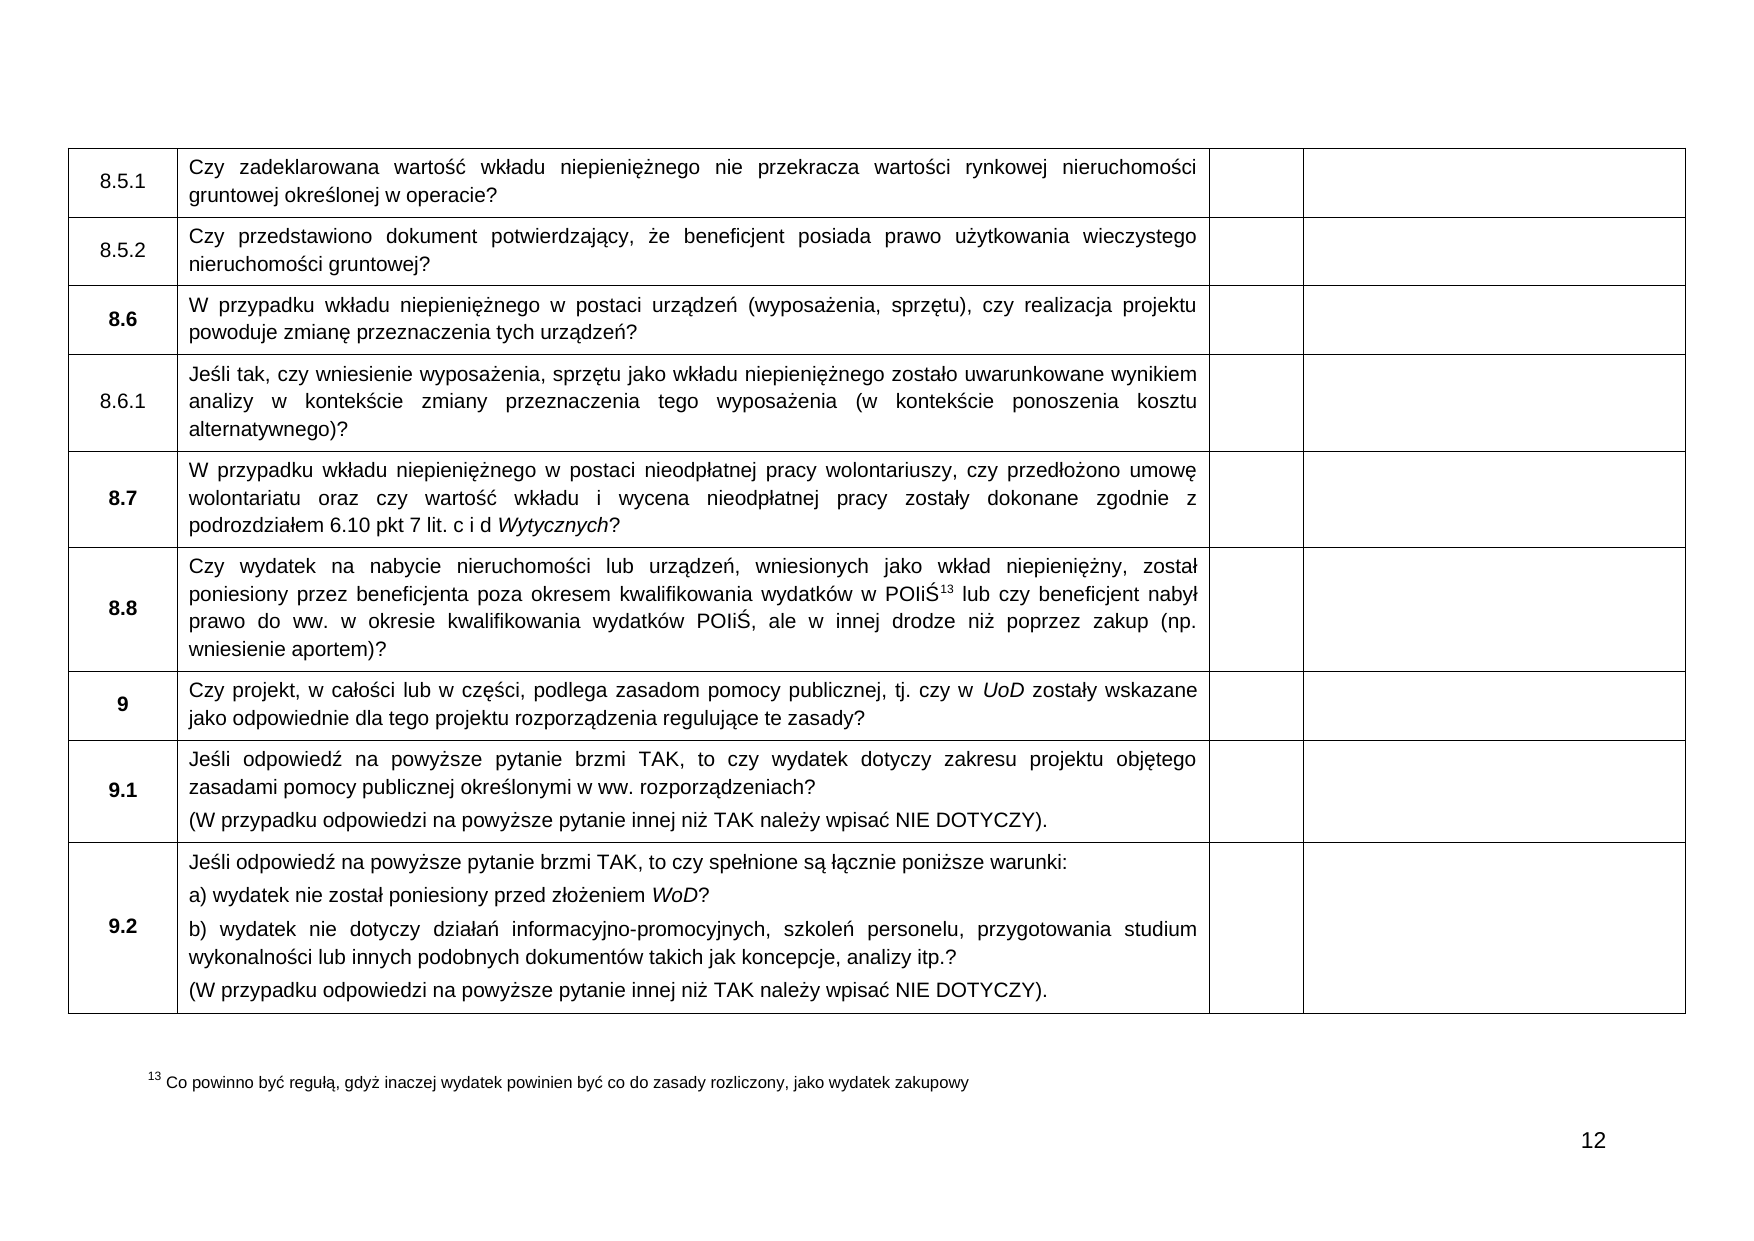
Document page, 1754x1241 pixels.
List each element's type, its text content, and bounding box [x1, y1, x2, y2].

table_cell [1210, 355, 1303, 451]
table_cell 8.5.2 [69, 218, 177, 285]
table_cell [1304, 741, 1685, 842]
table_cell Czy zadeklarowana wartość wkładu niepieniężnego nie przekracza wartości rynkowej nieruchomości gruntowej określonej w operacie? [178, 149, 1209, 217]
table_cell 8.7 [69, 452, 177, 547]
table_cell Czy przedstawiono dokument potwierdzający, że beneficjent posiada prawo użytkowania wieczystego nieruchomości gruntowej? [178, 218, 1209, 285]
table_cell W przypadku wkładu niepieniężnego w postaci urządzeń (wyposażenia, sprzętu), czy realizacja projektu powoduje zmianę przeznaczenia tych urządzeń? [178, 286, 1209, 354]
table_cell [1210, 741, 1303, 842]
table_cell [1210, 218, 1303, 285]
table_cell [1304, 548, 1685, 671]
table_cell [1304, 355, 1685, 451]
table_cell [1304, 286, 1685, 354]
table_cell [1210, 843, 1303, 1012]
table_cell 8.5.1 [69, 149, 177, 217]
table_cell 8.6 [69, 286, 177, 354]
table_cell [1210, 286, 1303, 354]
table_cell Jeśli odpowiedź na powyższe pytanie brzmi TAK, to czy spełnione są łącznie poniższe warunki: a) wydatek nie został poniesiony przed złożeniem WoD? b) wydatek nie dotyczy działań informacyjno-promocyjnych, szkoleń personelu, przygotowania studium wykonalności lub innych podobnych dokumentów takich jak koncepcje, analizy itp.? (W przypadku odpowiedzi na powyższe pytanie innej niż TAK należy wpisać NIE DOTYCZY). [178, 843, 1209, 1012]
table_cell 9 [69, 672, 177, 740]
table_cell Czy wydatek na nabycie nieruchomości lub urządzeń, wniesionych jako wkład niepieniężny, został poniesiony przez beneficjenta poza okresem kwalifikowania wydatków w POIiŚ lub czy beneficjent nabył prawo do ww. w okresie kwalifikowania wydatków POIiŚ, ale w innej drodze niż poprzez zakup (np. wniesienie aportem)? [178, 548, 1209, 671]
table_cell [1304, 218, 1685, 285]
table_cell [1304, 149, 1685, 217]
table_cell [1304, 843, 1685, 1012]
table_cell Czy projekt, w całości lub w części, podlega zasadom pomocy publicznej, tj. czy w UoD zostały wskazane jako odpowiednie dla tego projektu rozporządzenia regulujące te zasady? [178, 672, 1209, 740]
table_cell [1210, 452, 1303, 547]
table_cell [1304, 452, 1685, 547]
table_cell 8.8 [69, 548, 177, 671]
table_cell [1304, 672, 1685, 740]
table_cell 9.2 [69, 843, 177, 1012]
table_cell Jeśli tak, czy wniesienie wyposażenia, sprzętu jako wkładu niepieniężnego zostało uwarunkowane wynikiem analizy w kontekście zmiany przeznaczenia tego wyposażenia (w kontekście ponoszenia kosztu alternatywnego)? [178, 355, 1209, 451]
table_cell 9.1 [69, 741, 177, 842]
table_cell Jeśli odpowiedź na powyższe pytanie brzmi TAK, to czy wydatek dotyczy zakresu projektu objętego zasadami pomocy publicznej określonymi w ww. rozporządzeniach? (W przypadku odpowiedzi na powyższe pytanie innej niż TAK należy wpisać NIE DOTYCZY). [178, 741, 1209, 842]
table_cell W przypadku wkładu niepieniężnego w postaci nieodpłatnej pracy wolontariuszy, czy przedłożono umowę wolontariatu oraz czy wartość wkładu i wycena nieodpłatnej pracy zostały dokonane zgodnie z podrozdziałem 6.10 pkt 7 lit. c i d Wytycznych? [178, 452, 1209, 547]
table_cell [1210, 149, 1303, 217]
table_cell [1210, 548, 1303, 671]
table_cell [1210, 672, 1303, 740]
table_cell 8.6.1 [69, 355, 177, 451]
